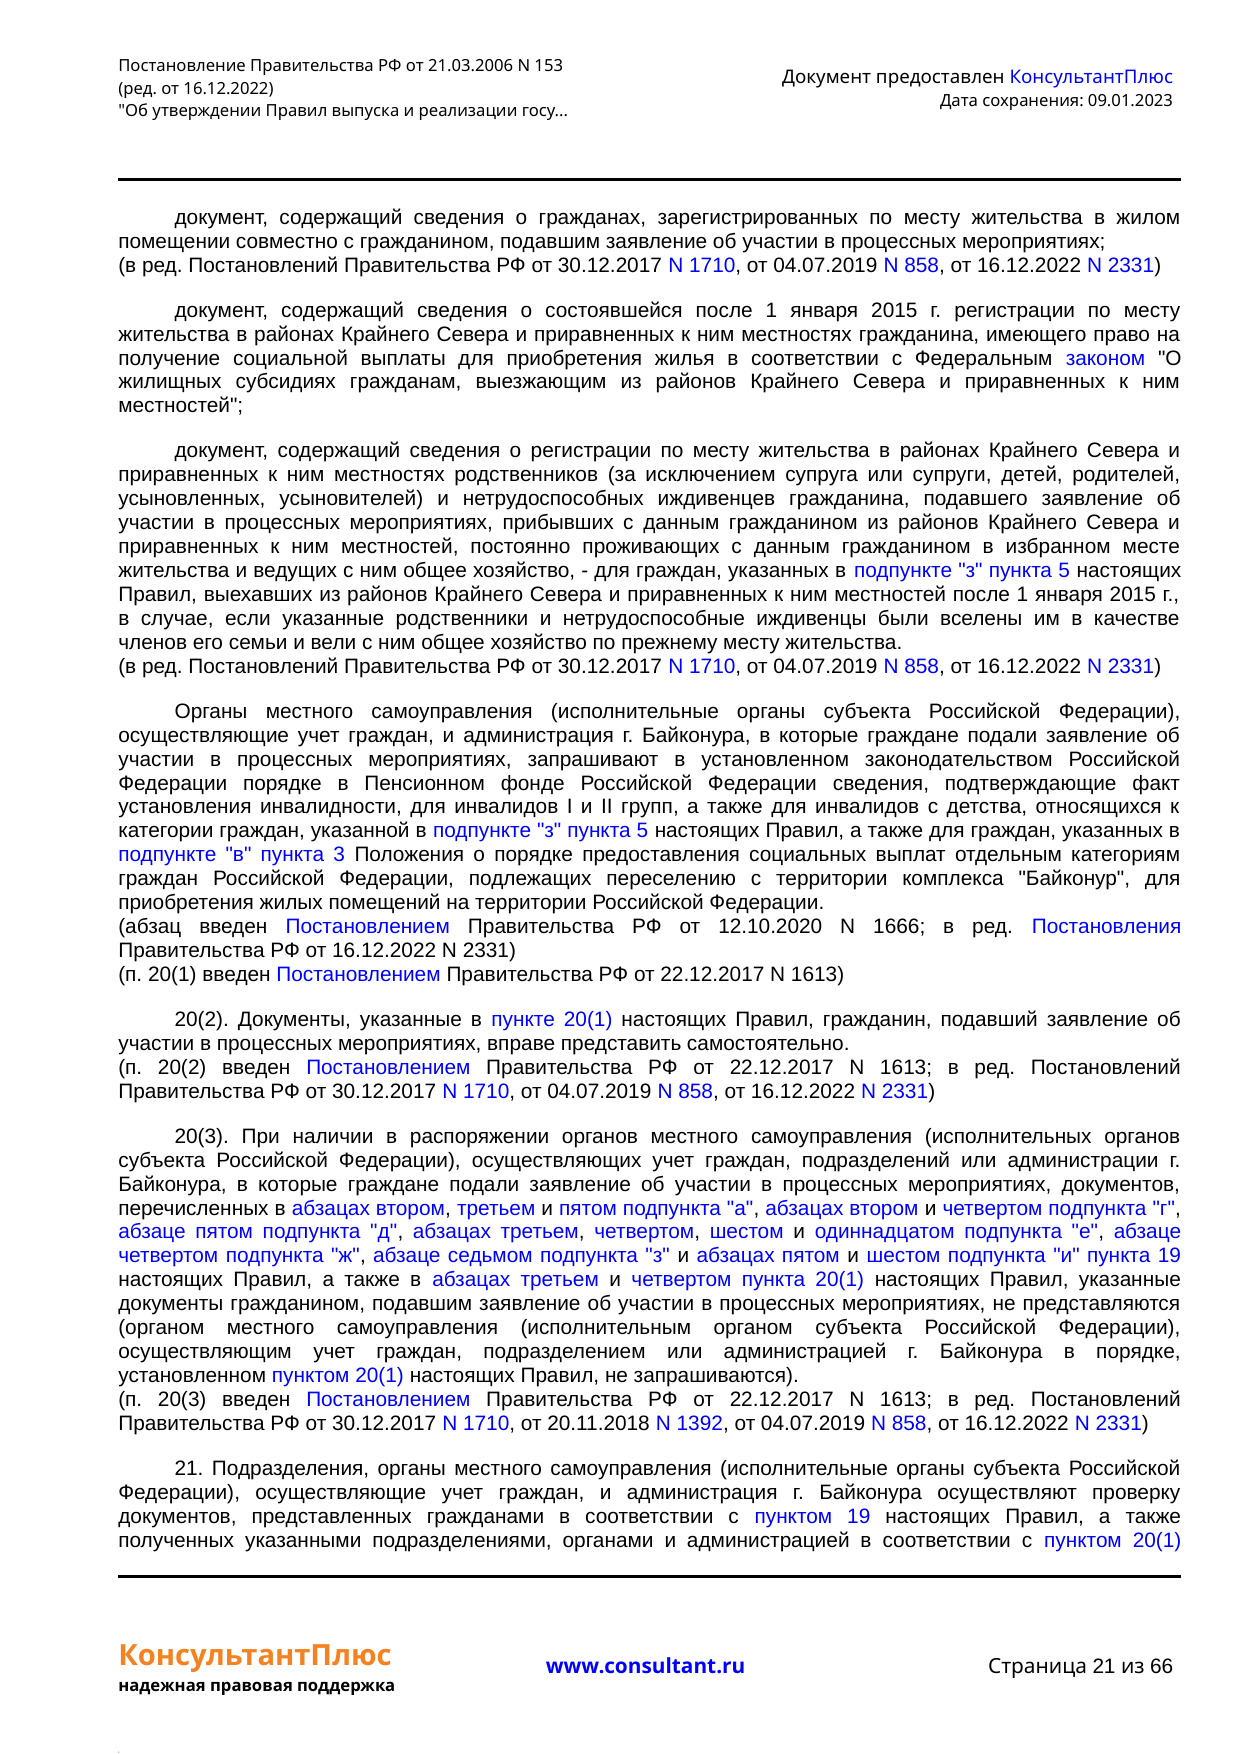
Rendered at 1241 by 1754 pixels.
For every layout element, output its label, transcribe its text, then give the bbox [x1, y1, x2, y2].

text 20(3). При наличии в распоряжении органов местного самоуправления (исполнительных органов субъекта Российской Федерации), осуществляющих учет граждан, подразделений или администрации г. Байконура, в которые граждане подали заявление об участии в процессных мероприятиях, документов, перечисленных в абзацах втором, третьем и пятом подпункта "а", абзацах втором и четвертом подпункта "г", абзаце пятом подпункта "д", абзацах третьем, четвертом, шестом и одиннадцатом подпункта "е", абзаце четвертом подпункта "ж", абзаце седьмом подпункта "з" и абзацах пятом и шестом подпункта "и" пункта 19 настоящих Правил, а также в абзацах третьем и четвертом пункта 20(1) настоящих Правил, указанные документы гражданином, подавшим заявление об участии в процессных мероприятиях, не представляются (органом местного самоуправления (исполнительным органом субъекта Российской Федерации), осуществляющим учет граждан, подразделением или администрацией г. Байконура в порядке, установленном пунктом 20(1) настоящих Правил, не запрашиваются). [118, 1123, 1181, 1387]
text 20(2). Документы, указанные в пункте 20(1) настоящих Правил, гражданин, подавший заявление об участии в процессных мероприятиях, вправе представить самостоятельно. [118, 1007, 1181, 1055]
text Органы местного самоуправления (исполнительные органы субъекта Российской Федерации), осуществляющие учет граждан, и администрация г. Байконура, в которые граждане подали заявление об участии в процессных мероприятиях, запрашивают в установленном законодательством Российской Федерации порядке в Пенсионном фонде Российской Федерации сведения, подтверждающие факт установления инвалидности, для инвалидов I и II групп, а также для инвалидов с детства, относящихся к категории граждан, указанной в подпункте "з" пункта 5 настоящих Правил, а также для граждан, указанных в подпункте "в" пункта 3 Положения о порядке предоставления социальных выплат отдельным категориям граждан Российской Федерации, подлежащих переселению с территории комплекса "Байконур", для приобретения жилых помещений на территории Российской Федерации. [118, 698, 1181, 914]
text (абзац введен Постановлением Правительства РФ от 12.10.2020 N 1666; в ред. Постановления Правительства РФ от 16.12.2022 N 2331) [118, 914, 1181, 962]
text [118, 1456, 1181, 1552]
text (в ред. Постановлений Правительства РФ от 30.12.2017 N 1710, от 04.07.2019 N 858, от 16.12.2022 N 2331) [118, 253, 1181, 277]
text документ, содержащий сведения о регистрации по месту жительства в районах Крайнего Севера и приравненных к ним местностях родственников (за исключением супруга или супруги, детей, родителей, усыновленных, усыновителей) и нетрудоспособных иждивенцев гражданина, подавшего заявление об участии в процессных мероприятиях, прибывших с данным гражданином из районов Крайнего Севера и приравненных к ним местностей, постоянно проживающих с данным гражданином в избранном месте жительства и ведущих с ним общее хозяйство, - для граждан, указанных в подпункте "з" пункта 5 настоящих Правил, выехавших из районов Крайнего Севера и приравненных к ним местностей после 1 января 2015 г., в случае, если указанные родственники и нетрудоспособные иждивенцы были вселены им в качестве членов его семьи и вели с ним общее хозяйство по прежнему месту жительства. [118, 438, 1181, 654]
text (в ред. Постановлений Правительства РФ от 30.12.2017 N 1710, от 04.07.2019 N 858, от 16.12.2022 N 2331) [118, 654, 1181, 678]
text (п. 20(2) введен Постановлением Правительства РФ от 22.12.2017 N 1613; в ред. Постановлений Правительства РФ от 30.12.2017 N 1710, от 04.07.2019 N 858, от 16.12.2022 N 2331) [118, 1055, 1181, 1103]
text (п. 20(1) введен Постановлением Правительства РФ от 22.12.2017 N 1613) [118, 962, 1181, 986]
text документ, содержащий сведения о состоявшейся после 1 января 2015 г. регистрации по месту жительства в районах Крайнего Севера и приравненных к ним местностях гражданина, имеющего право на получение социальной выплаты для приобретения жилья в соответствии с Федеральным законом "О жилищных субсидиях гражданам, выезжающим из районов Крайнего Севера и приравненных к ним местностей"; [118, 297, 1181, 417]
text (п. 20(3) введен Постановлением Правительства РФ от 22.12.2017 N 1613; в ред. Постановлений Правительства РФ от 30.12.2017 N 1710, от 20.11.2018 N 1392, от 04.07.2019 N 858, от 16.12.2022 N 2331) [118, 1387, 1181, 1435]
text документ, содержащий сведения о гражданах, зарегистрированных по месту жительства в жилом помещении совместно с гражданином, подавшим заявление об участии в процессных мероприятиях; [118, 205, 1181, 253]
